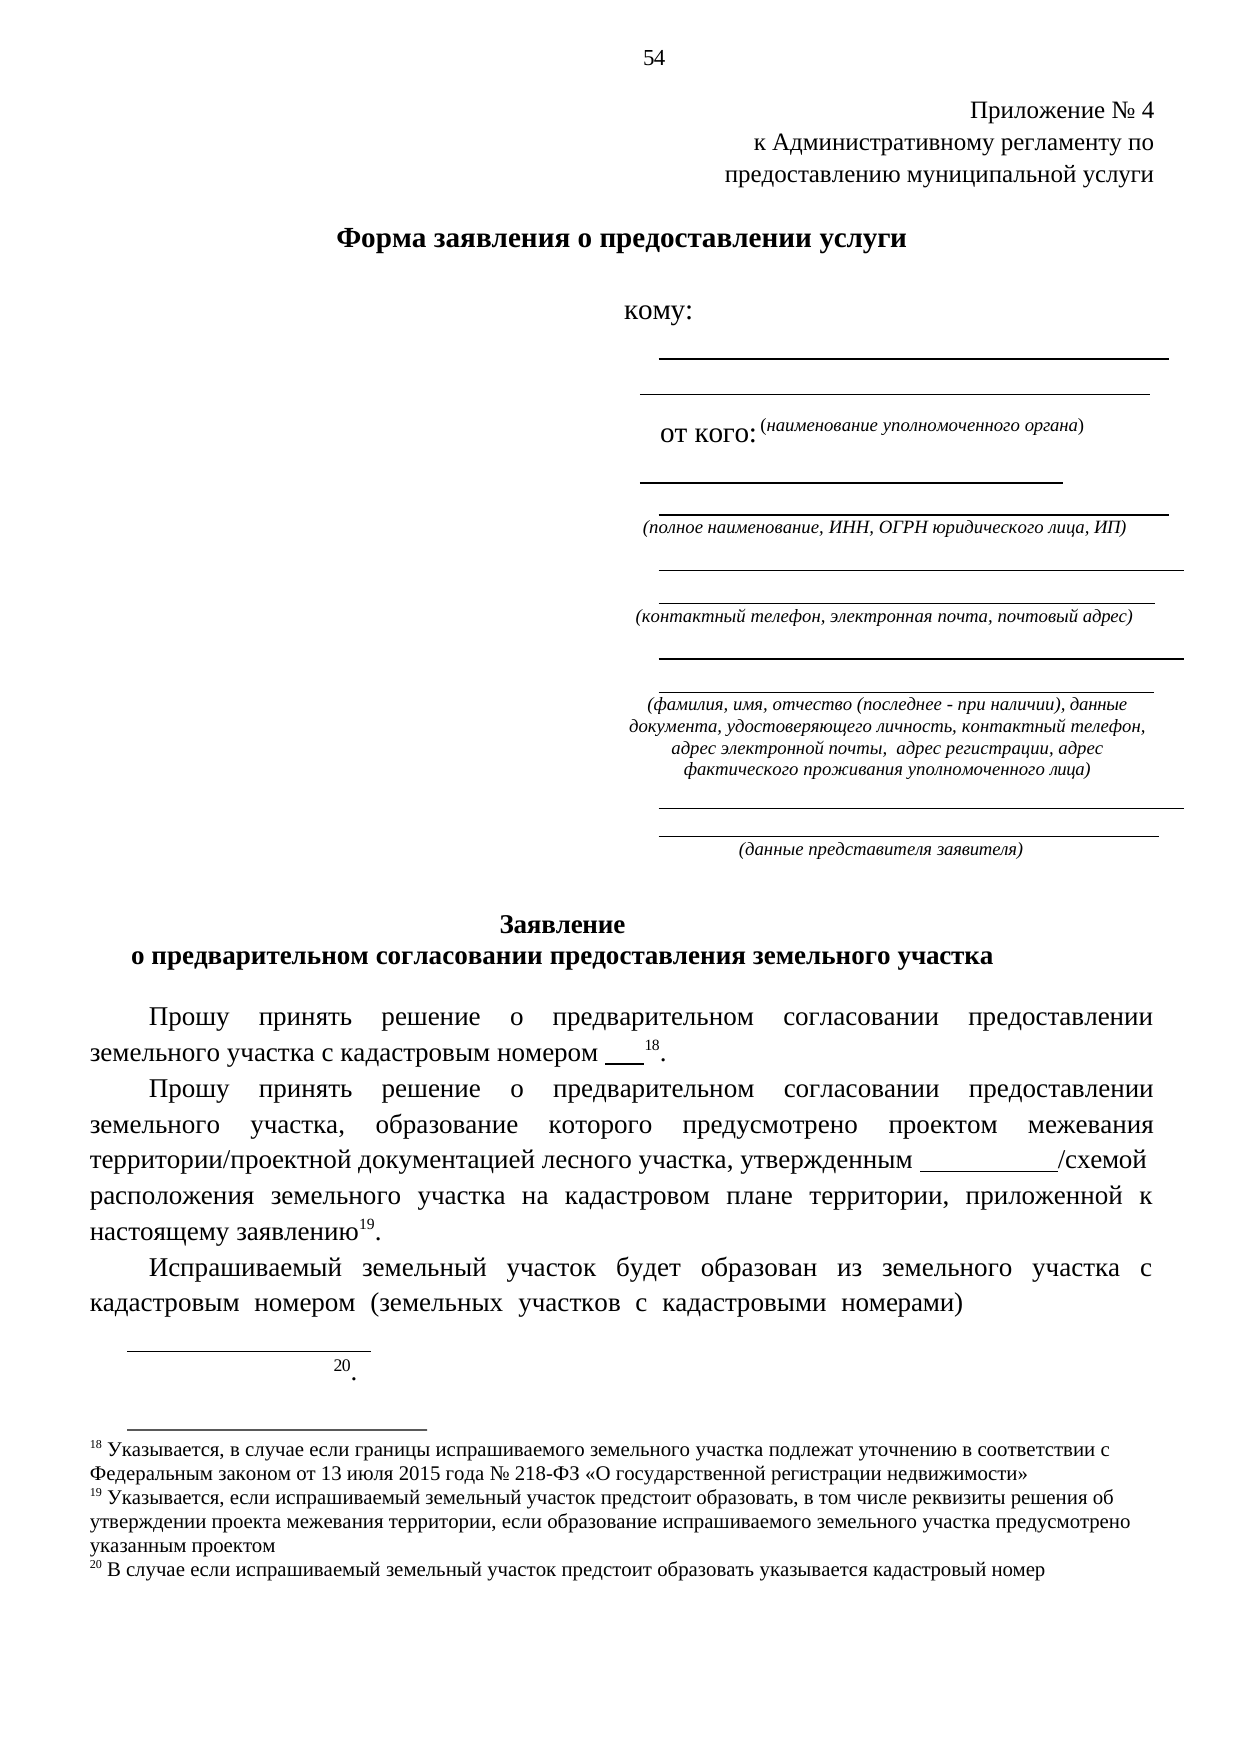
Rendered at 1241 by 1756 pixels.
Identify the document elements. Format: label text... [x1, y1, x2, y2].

text документа, удостоверяющего личность, контактный телефон, адрес электронной почты, адрес регистрации, адрес [609, 715, 1165, 758]
text фактического проживания уполномоченного лица) [609, 758, 1165, 780]
text Прошу принять решение о предварительном согласовании предоставлении земельного участка с кадастровым номером 18. [89, 1000, 1153, 1067]
text о предварительном согласовании предоставления земельного участка [77, 939, 1047, 970]
text (фамилия, имя, отчество (последнее - при наличии), данные [609, 691, 1165, 715]
text от кого: [75, 415, 757, 448]
text Заявление [98, 908, 1026, 939]
text Испрашиваемый земельный участок будет образован из земельного участка с кадастровым номером (земельных участков с кадастровыми номерами) [89, 1251, 1153, 1317]
text 20 В случае если испрашиваемый земельный участок предстоит образовать указывается кадастровый номер [89, 1557, 1165, 1581]
text (контактный телефон, электронная почта, почтовый адрес) [635, 602, 1165, 626]
text 20. [333, 1327, 1165, 1387]
subtitle Форма заявления о предоставлении услуги [78, 220, 1165, 253]
text 19 Указывается, если испрашиваемый земельный участок предстоит образовать, в том числе реквизиты решения об утверждении проекта межевания территории, если образование испрашиваемого земельного участка предусмотрено указанным проектом [89, 1485, 1165, 1557]
text Прошу принять решение о предварительном согласовании предоставлении земельного участка, образование которого предусмотрено проектом межевания территории/проектной документацией лесного участка, утвержденным /схемой расположения земельного участка на кадастровом плане территории, приложенной к настоящему заявлению19. [89, 1072, 1154, 1246]
text 18 Указывается, в случае если границы испрашиваемого земельного участка подлежат уточнению в соответствии с Федеральным законом от 13 июля 2015 года № 218-ФЗ «О государственной регистрации недвижимости» [89, 1437, 1165, 1485]
text кому: [152, 292, 1165, 326]
text (данные представителя заявителя) [739, 835, 1165, 859]
text Приложение № 4 к Административному регламенту по предоставлению муниципальной услуги [688, 96, 1154, 187]
text (полное наименование, ИНН, ОГРН юридического лица, ИП) [643, 513, 1165, 538]
text (наименование уполномоченного органа) [760, 415, 1165, 435]
